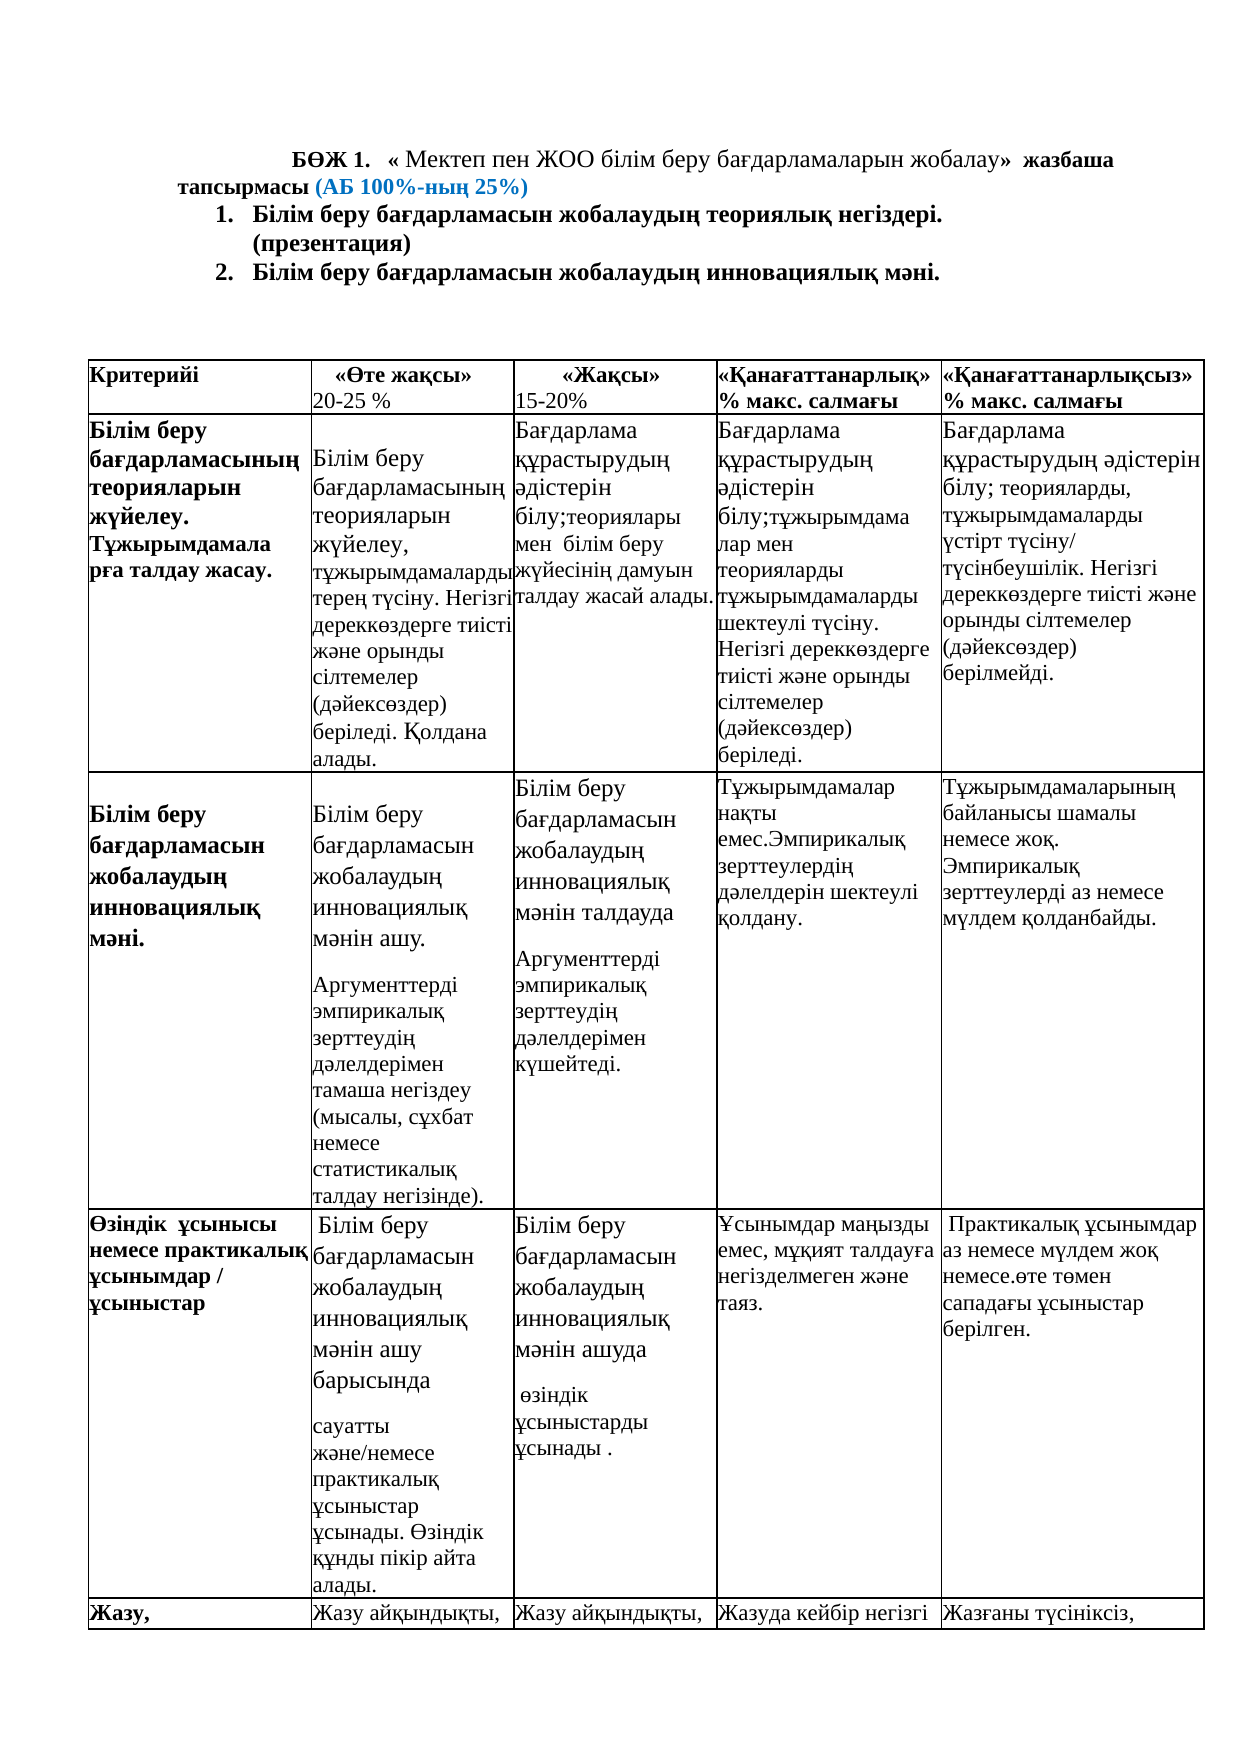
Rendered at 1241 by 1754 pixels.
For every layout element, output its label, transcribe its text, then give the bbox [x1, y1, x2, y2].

table_cell Білім беру бағдарламасын жобалаудың инновациялық мәнін ашуда өзіндік ұсыныстарды ұсынады . [515, 1210, 716, 1597]
table_cell Ұсынымдар маңызды емес, мұқият талдауға негізделмеген және таяз. [718, 1210, 941, 1597]
table_cell Білім беру бағдарламасын жобалаудың инновациялық мәнін талдауда Аргументтерді эмпирикалық зерттеудің дәлелдерімен күшейтеді. [515, 773, 716, 1208]
table_cell Бағдарлама құрастырудың әдістерін білу;тұжырымдама лар мен теорияларды тұжырымдамаларды шектеулі түсіну. Негізгі дереккөздерге тиісті және орынды сілтемелер (дәйексөздер) беріледі. [718, 415, 941, 771]
table_header «Өте жақсы» 20-25 % [312, 361, 513, 413]
text БӨЖ 1. « Мектеп пен ЖОО білім беру бағдарламаларын жобалау» жазбаша тапсырмасы (АБ 100%-ның 25%) [177, 144, 1152, 199]
table_cell Тұжырымдамалар нақты емес.Эмпирикалық зерттеулердің дәлелдерін шектеулі қолдану. [718, 773, 941, 1208]
list Білім беру бағдарламасын жобалаудың инновациялық мәні. [215, 257, 1152, 286]
table_cell Бағдарлама құрастырудың әдістерін білу; теорияларды, тұжырымдамаларды үстірт түсіну/ түсінбеушілік. Негізгі дереккөздерге тиісті және орынды сілтемелер (дәйексөздер) берілмейді. [942, 415, 1203, 771]
table_header Критерийі [89, 361, 311, 413]
table_cell Білім беру бағдарламасын жобалаудың инновациялық мәні. [89, 773, 311, 1208]
list (презентация) [252, 228, 1152, 257]
table_cell Білім беру бағдарламасының теорияларын жүйелеу. Тұжырымдамала рға талдау жасау. [89, 415, 311, 771]
table_cell Тұжырымдамаларының байланысы шамалы немесе жоқ. Эмпирикалық зерттеулерді аз немесе мүлдем қолданбайды. [942, 773, 1203, 1208]
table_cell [718, 1599, 941, 1628]
table_cell Білім беру бағдарламасының теорияларын жүйелеу, тұжырымдамаларды терең түсіну. Негізгі дереккөздерге тиісті және орынды сілтемелер (дәйексөздер) беріледі. Қолдана алады. [312, 415, 513, 771]
table_header «Қанағаттанарлық» % макс. салмағы [718, 361, 941, 413]
table_header «Жақсы» 15-20% [515, 361, 716, 413]
table_cell Бағдарлама құрастырудың әдістерін білу;теориялары мен білім беру жүйесінің дамуын талдау жасай алады. [515, 415, 716, 771]
table_cell Білім беру бағдарламасын жобалаудың инновациялық мәнін ашу барысында сауатты және/немесе практикалық ұсыныстар ұсынады. Өзіндік құнды пікір айта алады. [312, 1210, 513, 1597]
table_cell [312, 1599, 513, 1628]
table_cell Практикалық ұсынымдар аз немесе мүлдем жоқ немесе.өте төмен сападағы ұсыныстар берілген. [942, 1210, 1203, 1597]
table_cell Білім беру бағдарламасын жобалаудың инновациялық мәнін ашу. Аргументтерді эмпирикалық зерттеудің дәлелдерімен тамаша негіздеу (мысалы, сұхбат немесе статистикалық талдау негізінде). [312, 773, 513, 1208]
list Білім беру бағдарламасын жобалаудың теориялық негіздері. [215, 199, 1152, 228]
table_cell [942, 1599, 1203, 1628]
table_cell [515, 1599, 716, 1628]
table_header «Қанағаттанарлықсыз» % макс. салмағы [942, 361, 1203, 413]
table_cell Жазу, АРА style [89, 1599, 311, 1628]
table_cell Өзіндік ұсынысы немесе практикалық ұсынымдар / ұсыныстар [89, 1210, 311, 1597]
